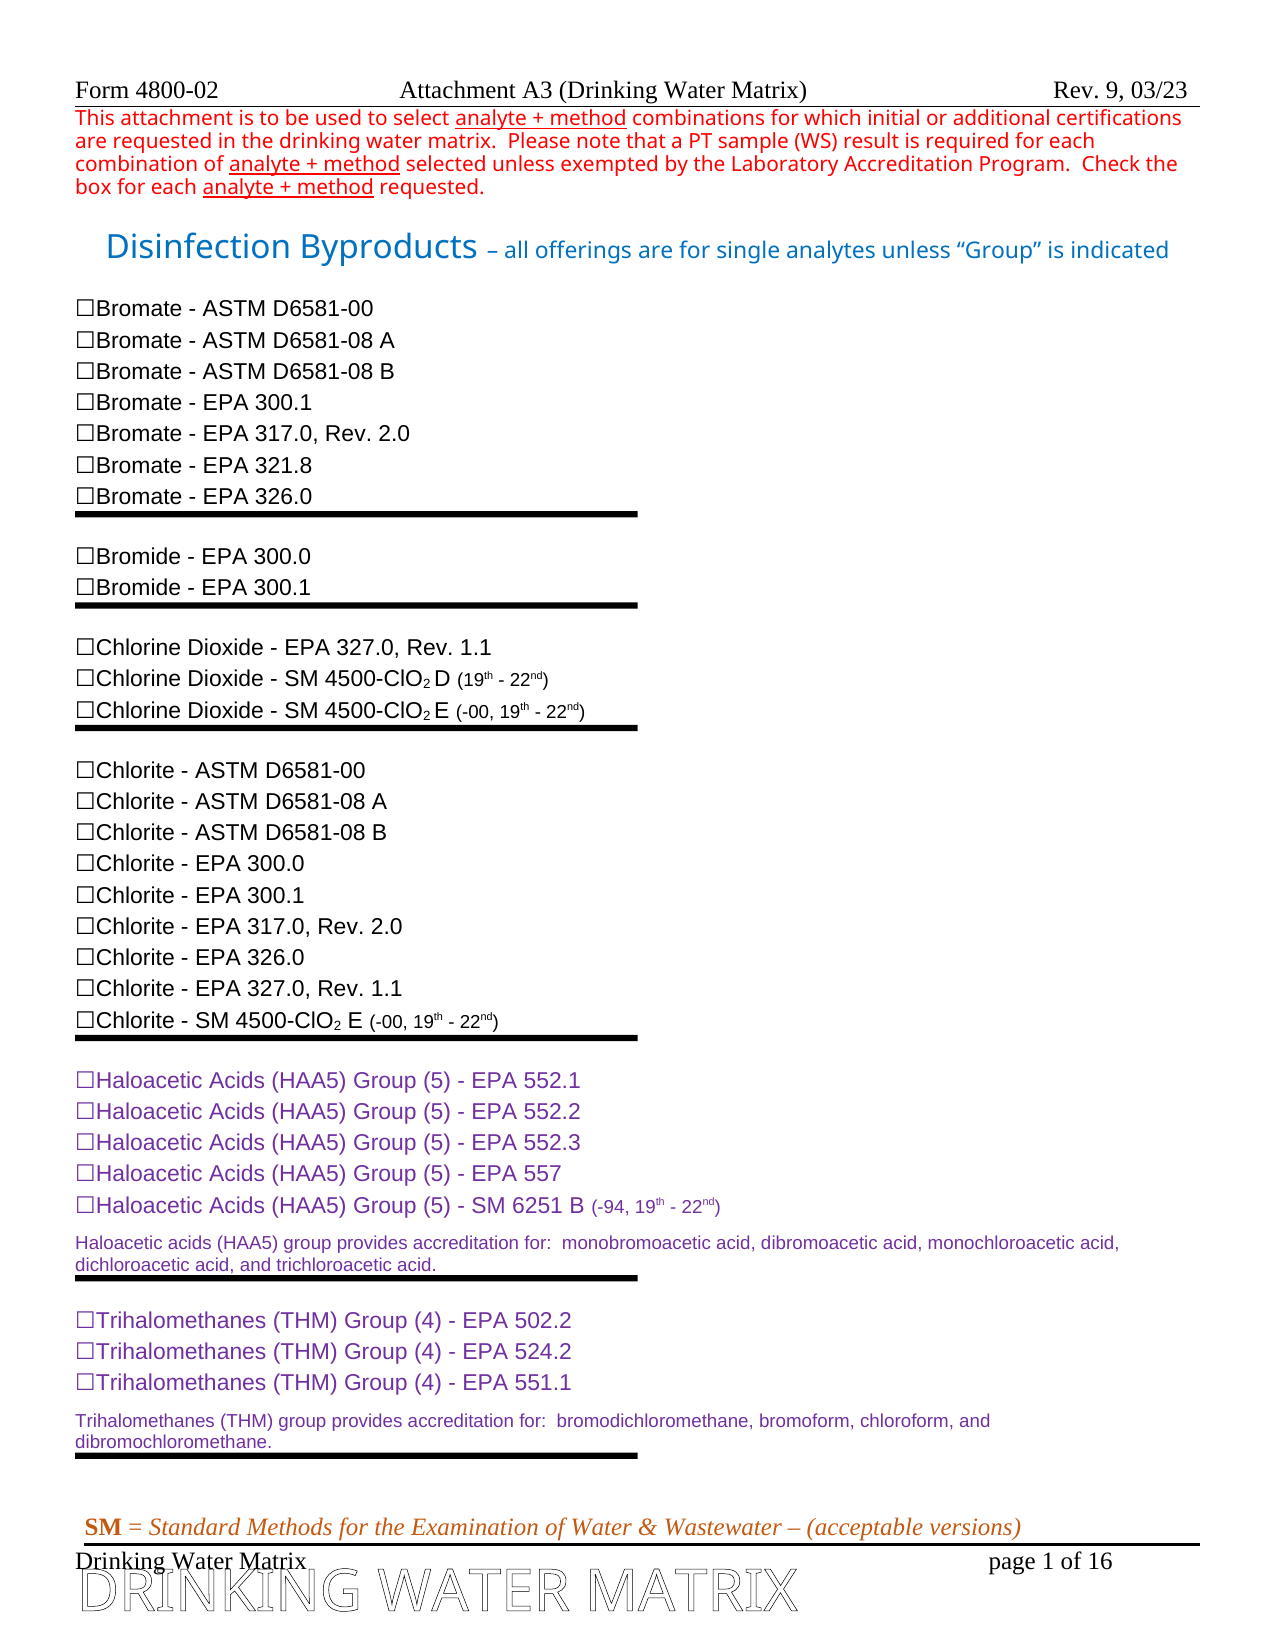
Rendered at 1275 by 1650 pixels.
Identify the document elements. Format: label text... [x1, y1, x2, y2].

text Chlorine Dioxide - SM 4500-ClO2 E (-00, 19th - 22nd) [75, 694, 1187, 725]
text Chlorite - EPA 326.0 [75, 941, 1187, 972]
text Trihalomethanes (THM) Group (4) - EPA 551.1 [75, 1366, 1187, 1397]
text Haloacetic Acids (HAA5) Group (5) - EPA 552.1 [75, 1064, 1187, 1095]
text Trihalomethanes (THM) group provides accreditation for: bromodichloromethane, bromoform, chloroform, and dibromochloromethane. [75, 1409, 1187, 1453]
text Chlorite - ASTM D6581-00 [75, 754, 1200, 785]
text Disinfection Byproducts – all offerings are for single analytes unless “Group” is indicated [75, 223, 1200, 268]
text Chlorite - EPA 300.0 [75, 847, 1187, 879]
text Chlorine Dioxide - EPA 327.0, Rev. 1.1 [75, 631, 1187, 662]
text Chlorite - EPA 327.0, Rev. 1.1 [75, 972, 1187, 1004]
text This attachment is to be used to select analyte + method combinations for which initial or additional certifications are requested in the drinking water matrix. Please note that a PT sample (WS) result is required for each combination of analyte + method selected unless exempted by the Laboratory Accreditation Program. Check the box for each analyte + method requested. [75, 107, 1200, 199]
text Haloacetic Acids (HAA5) Group (5) - SM 6251 B (-94, 19th - 22nd) [75, 1189, 1187, 1220]
text Bromide - EPA 300.0 [75, 540, 1200, 571]
text Bromate - ASTM D6581-08 A [75, 324, 1200, 355]
text Bromate - EPA 321.8 [75, 449, 1200, 480]
text Bromate - EPA 317.0, Rev. 2.0 [75, 417, 1200, 449]
text Bromate - ASTM D6581-00 [75, 292, 1200, 324]
text Trihalomethanes (THM) Group (4) - EPA 524.2 [75, 1335, 1187, 1366]
text Chlorine Dioxide - SM 4500-ClO2 D (19th - 22nd) [75, 662, 1187, 694]
text Chlorite - ASTM D6581-08 A [75, 785, 1200, 816]
text Haloacetic acids (HAA5) group provides accreditation for: monobromoacetic acid, dibromoacetic acid, monochloroacetic acid, dichloroacetic acid, and trichloroacetic acid. [75, 1232, 1187, 1275]
text Chlorite - EPA 317.0, Rev. 2.0 [75, 910, 1187, 941]
text Trihalomethanes (THM) Group (4) - EPA 502.2 [75, 1304, 1187, 1335]
text Chlorite - ASTM D6581-08 B [75, 816, 1187, 847]
text Bromate - EPA 326.0 [75, 480, 1200, 511]
text Haloacetic Acids (HAA5) Group (5) - EPA 552.3 [75, 1126, 1187, 1157]
text Haloacetic Acids (HAA5) Group (5) - EPA 557 [75, 1157, 1187, 1189]
text Bromide - EPA 300.1 [75, 571, 1200, 602]
text Bromate - ASTM D6581-08 B [75, 355, 1200, 386]
text Bromate - EPA 300.1 [75, 386, 1200, 417]
text Chlorite - SM 4500-ClO2 E (-00, 19th - 22nd) [75, 1004, 1187, 1035]
text Chlorite - EPA 300.1 [75, 879, 1187, 910]
text Haloacetic Acids (HAA5) Group (5) - EPA 552.2 [75, 1095, 1187, 1126]
